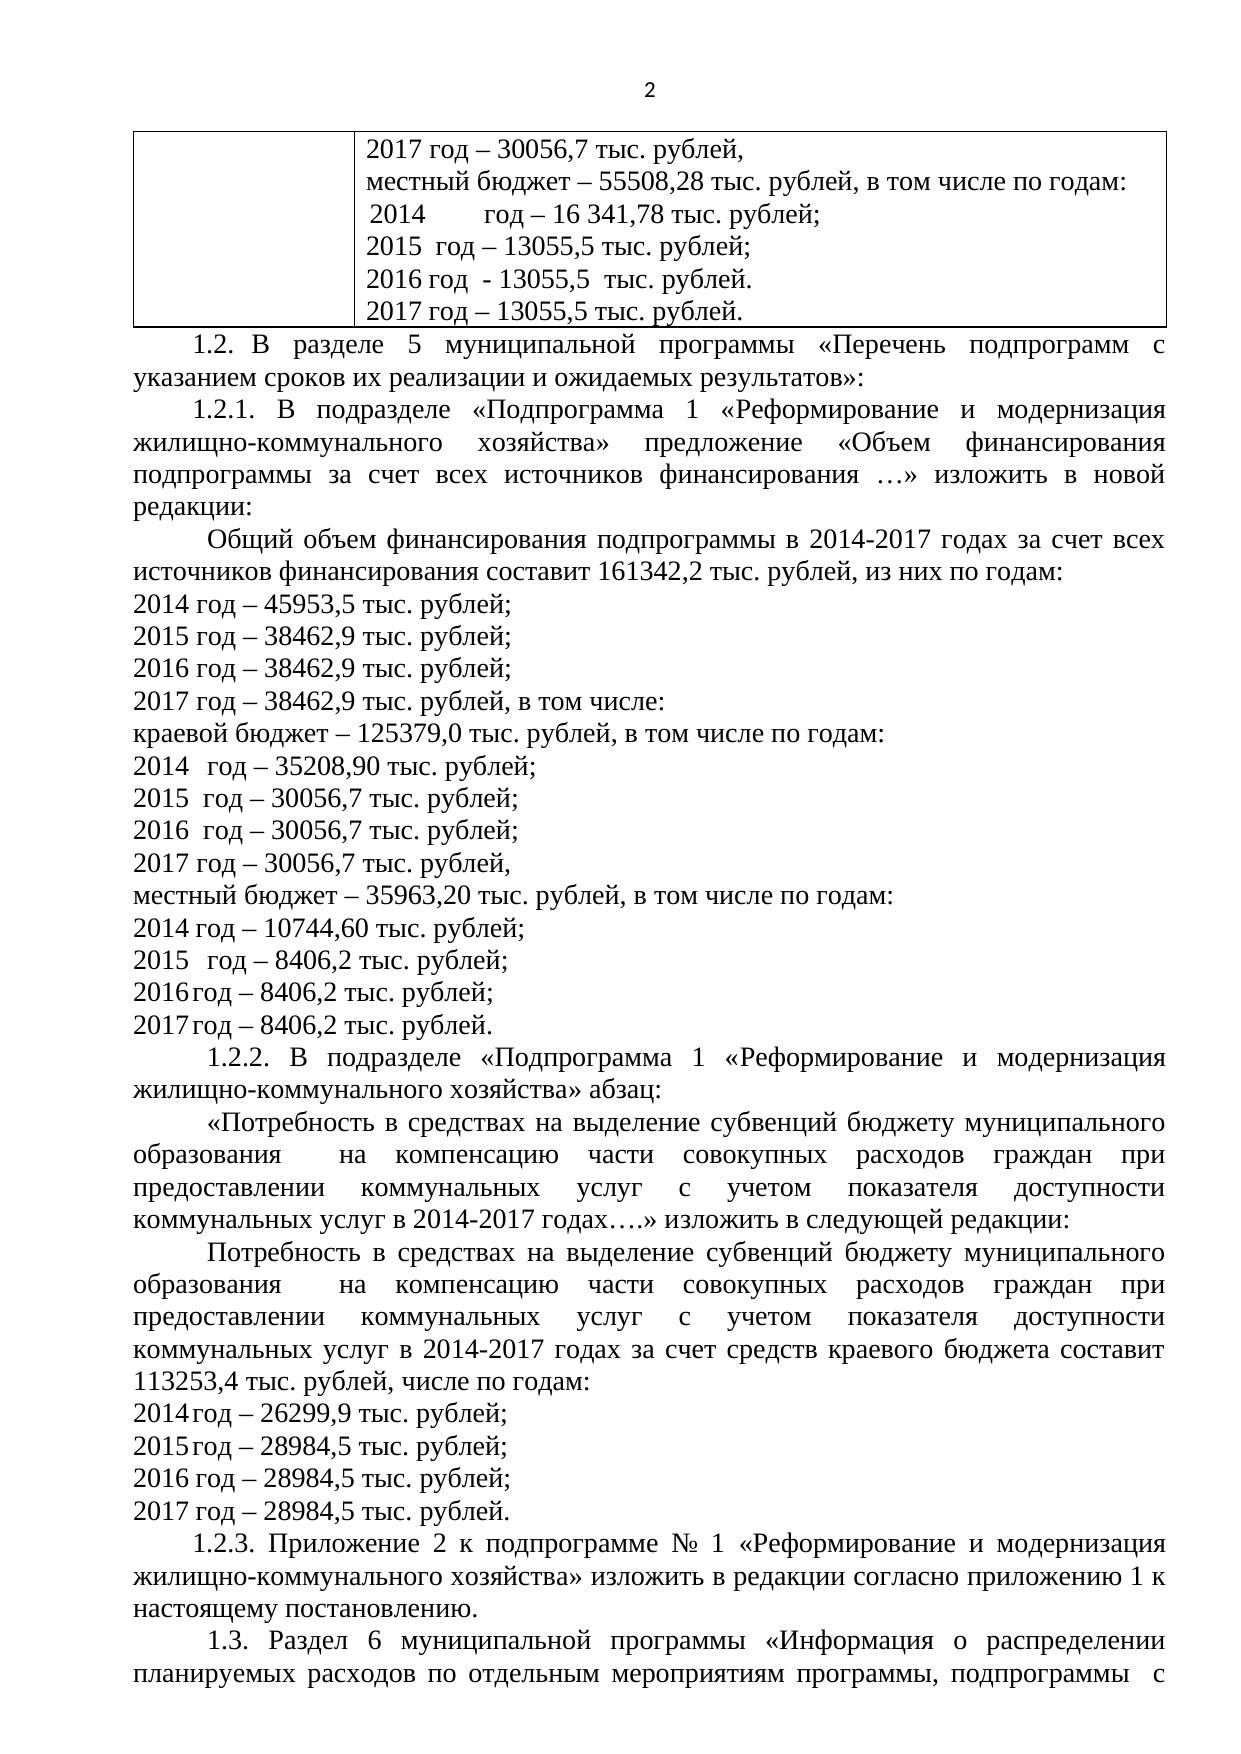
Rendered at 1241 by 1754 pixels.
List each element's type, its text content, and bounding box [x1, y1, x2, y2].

text краевой бюджет – 125379,0 тыс. рублей, в том числе по годам: [133, 716, 1166, 749]
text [133, 1623, 1166, 1688]
text 1.2.2. В подразделе «Подпрограмма 1 «Реформирование и модернизация жилищно-коммунального хозяйства» абзац: [133, 1040, 1166, 1105]
text 2017 год – 38462,9 тыс. рублей, в том числе: [133, 684, 1166, 716]
list год – 8406,2 тыс. рублей; [133, 943, 1166, 975]
text 2017 год – 30056,7 тыс. рублей, [133, 846, 1166, 878]
list год – 28984,5 тыс. рублей; [133, 1429, 1166, 1461]
text 2015 год – 30056,7 тыс. рублей; [133, 781, 1166, 813]
list В разделе 5 муниципальной программы «Перечень подпрограмм с указанием сроков их реализации и ожидаемых результатов»: [133, 328, 1166, 392]
list год – 28984,5 тыс. рублей. [133, 1494, 1166, 1526]
text 2016 год – 38462,9 тыс. рублей; [133, 651, 1166, 684]
text местный бюджет – 35963,20 тыс. рублей, в том числе по годам: [133, 878, 1166, 911]
list год – 35208,90 тыс. рублей; [133, 749, 1166, 781]
text 1.2.1. В подразделе «Подпрограмма 1 «Реформирование и модернизация жилищно-коммунального хозяйства» предложение «Объем финансирования подпрограммы за счет всех источников финансирования …» изложить в новой редакции: [133, 392, 1166, 522]
list год – 26299,9 тыс. рублей; [133, 1397, 1166, 1429]
text 2016 год – 30056,7 тыс. рублей; [133, 813, 1166, 846]
list год – 8406,2 тыс. рублей; [133, 975, 1166, 1008]
text 1.2.3. Приложение 2 к подпрограмме № 1 «Реформирование и модернизация жилищно-коммунального хозяйства» изложить в редакции согласно приложению 1 к настоящему постановлению. [133, 1526, 1166, 1623]
list год – 10744,60 тыс. рублей; [133, 911, 1166, 943]
text 2015 год – 38462,9 тыс. рублей; [133, 619, 1166, 651]
text Общий объем финансирования подпрограммы в 2014-2017 годах за счет всех источников финансирования составит 161342,2 тыс. рублей, из них по годам: [133, 522, 1166, 587]
text Потребность в средствах на выделение субвенций бюджету муниципального образования на компенсацию части совокупных расходов граждан при предоставлении коммунальных услуг с учетом показателя доступности коммунальных услуг в 2014-2017 годах за счет средств краевого бюджета составит 113253,4 тыс. рублей, числе по годам: [133, 1234, 1166, 1397]
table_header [355, 132, 1166, 326]
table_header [134, 132, 354, 326]
list год – 8406,2 тыс. рублей. [133, 1008, 1166, 1040]
text «Потребность в средствах на выделение субвенций бюджету муниципального образования на компенсацию части совокупных расходов граждан при предоставлении коммунальных услуг с учетом показателя доступности коммунальных услуг в 2014-2017 годах….» изложить в следующей редакции: [133, 1105, 1166, 1234]
list год – 28984,5 тыс. рублей; [133, 1461, 1166, 1494]
text 2014 год – 45953,5 тыс. рублей; [133, 587, 1166, 619]
